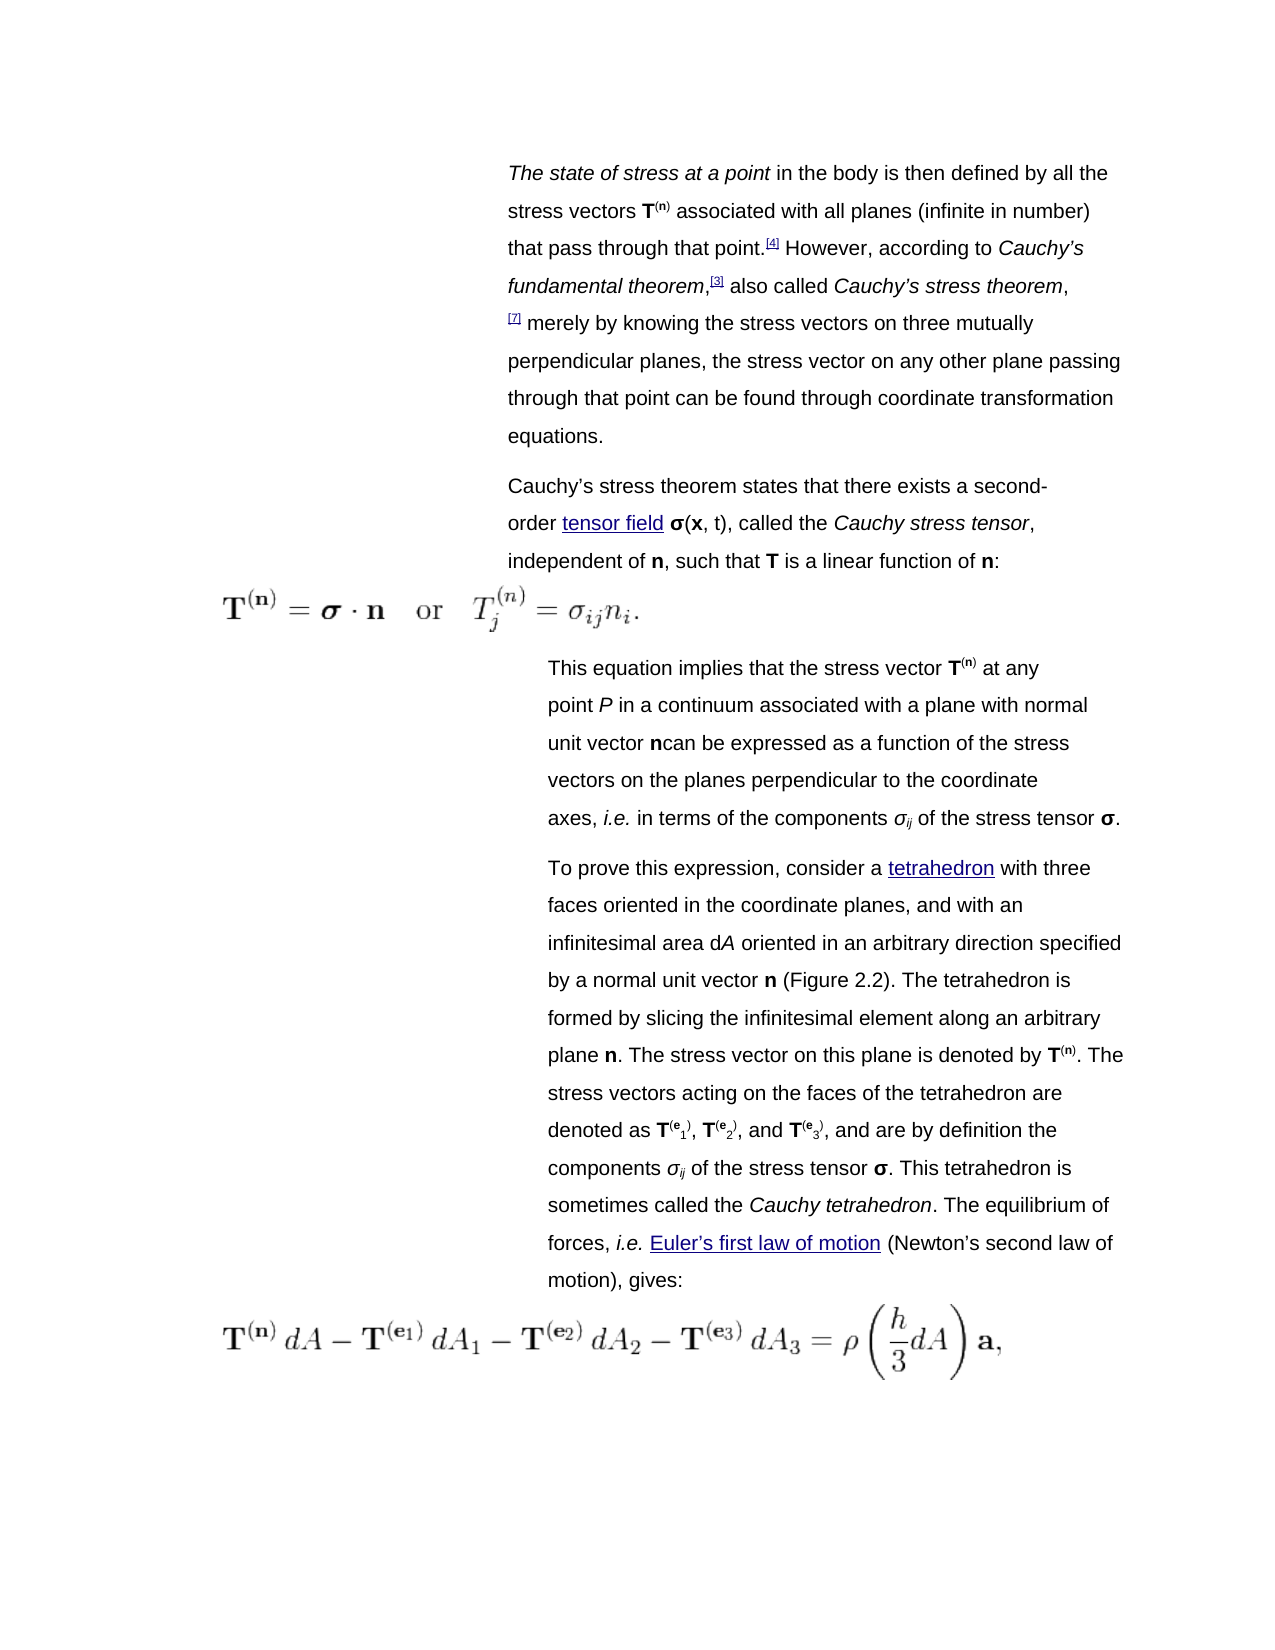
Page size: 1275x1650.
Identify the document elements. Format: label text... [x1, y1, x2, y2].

text To prove this expression, consider a tetrahedron with three faces oriented in the coordinate planes, and with an infinitesimal area dA oriented in an arbitrary direction specified by a normal unit vector n (Figure 2.2). The tetrahedron is formed by slicing the infinitesimal element along an arbitrary plane n. The stress vector on this plane is denoted by T(n). The stress vectors acting on the faces of the tetrahedron are denoted as T(e1), T(e2), and T(e3), and are by definition the components σij of the stress tensor σ. This tetrahedron is sometimes called the Cauchy tetrahedron. The equilibrium of forces, i.e. Euler’s first law of motion (Newton’s second law of motion), gives: [548, 842, 1127, 1292]
text Cauchy’s stress theorem states that there exists a second-order tensor field σ(x, t), called the Cauchy stress tensor, independent of n, such that T is a linear function of n: [508, 460, 1127, 573]
picture [222, 585, 639, 632]
picture [222, 1304, 1001, 1380]
text The state of stress at a point in the body is then defined by all the stress vectors T(n) associated with all planes (infinite in number) that pass through that point.[4] However, according to Cauchy’s fundamental theorem,[3] also called Cauchy’s stress theorem,[7] merely by knowing the stress vectors on three mutually perpendicular planes, the stress vector on any other plane passing through that point can be found through coordinate transformation equations. [508, 148, 1127, 448]
text This equation implies that the stress vector T(n) at any point P in a continuum associated with a plane with normal unit vector ncan be expressed as a function of the stress vectors on the planes perpendicular to the coordinate axes, i.e. in terms of the components σij of the stress tensor σ. [548, 642, 1127, 829]
